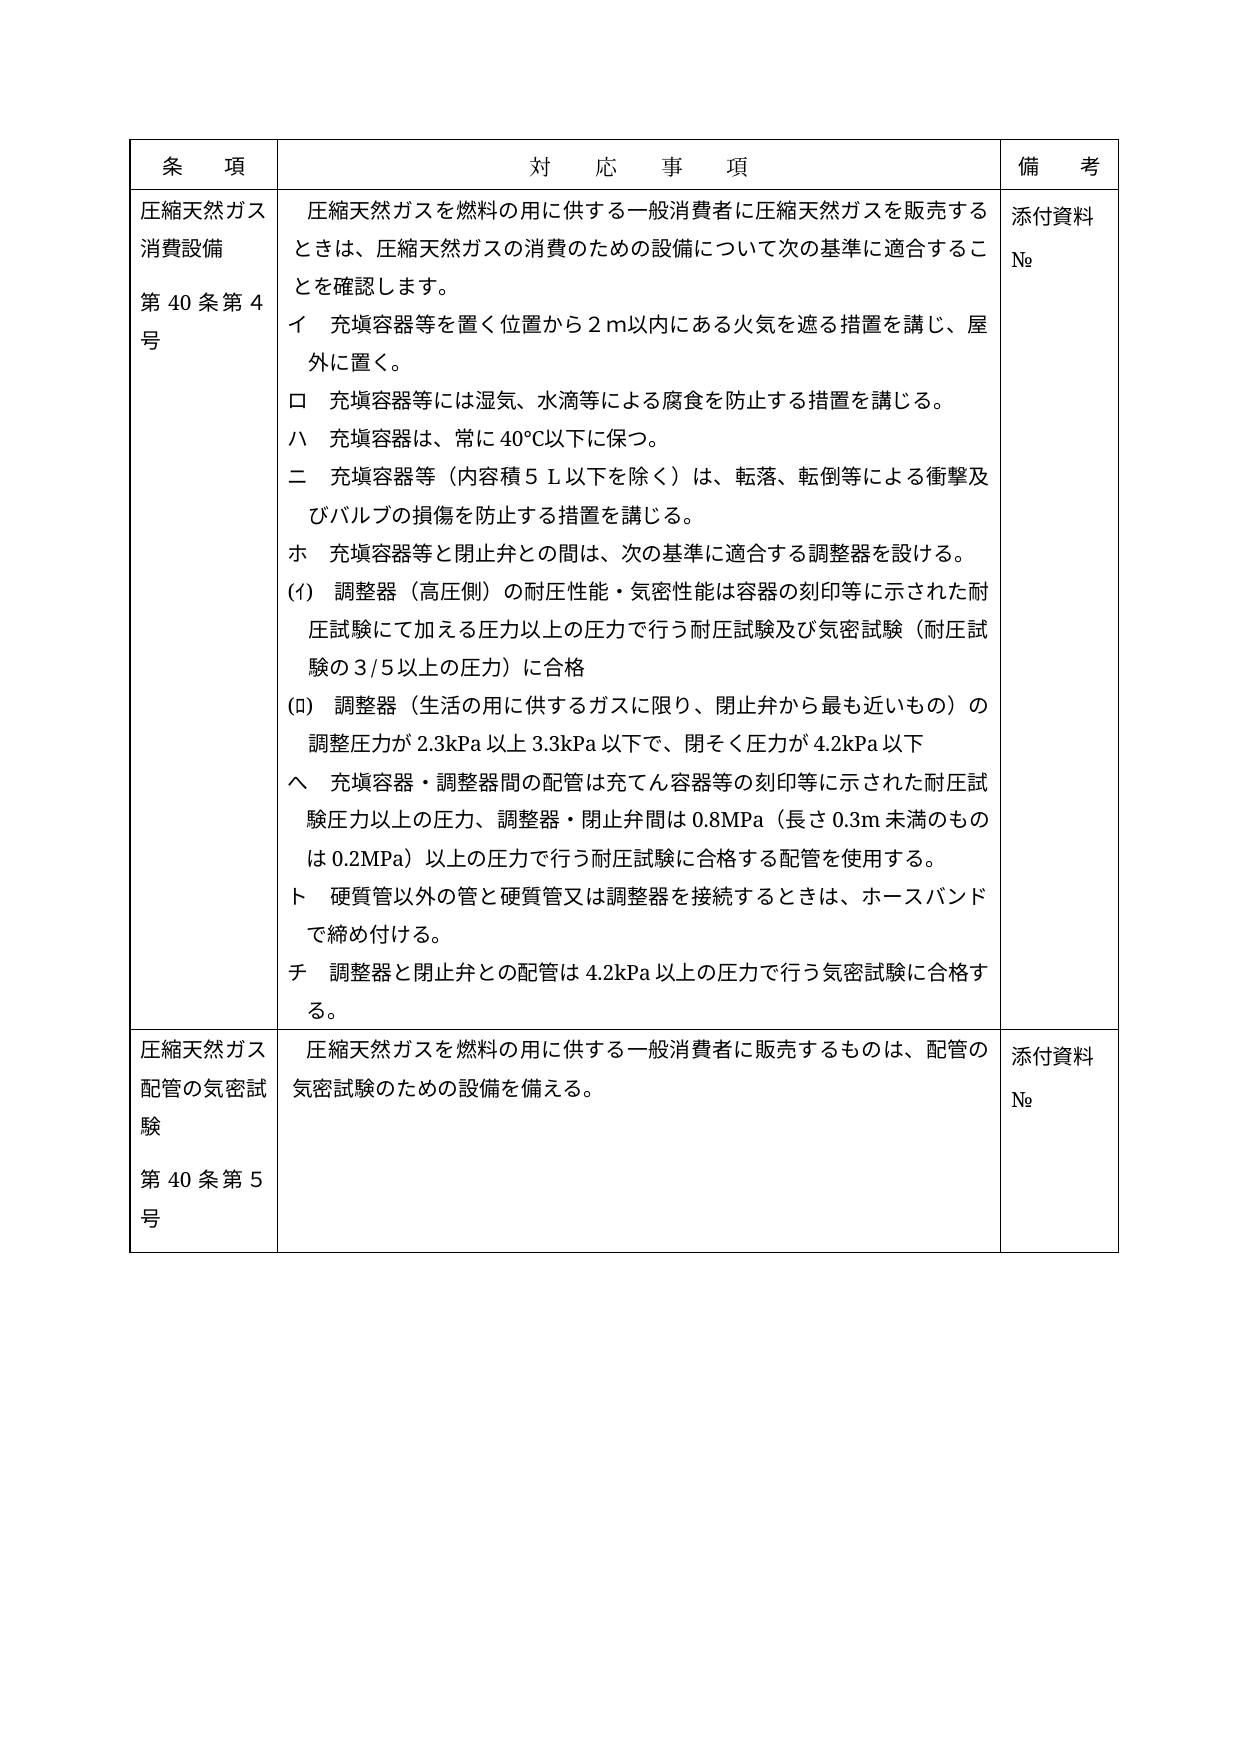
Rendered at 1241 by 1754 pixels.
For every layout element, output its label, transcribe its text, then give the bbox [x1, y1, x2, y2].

table_header 備 考 [1001, 140, 1118, 189]
table_cell 圧縮天然ガスを燃料の用に供する一般消費者に圧縮天然ガスを販売するときは、圧縮天然ガスの消費のための設備について次の基準に適合することを確認します。 イ 充塡容器等を置く位置から２ｍ以内にある火気を遮る措置を講じ、屋外に置く。 ロ 充塡容器等には湿気、水滴等による腐食を防止する措置を講じる。 ハ 充塡容器は、常に40℃以下に保つ。 ニ 充塡容器等（内容積５L以下を除く）は、転落、転倒等による衝撃及びバルブの損傷を防止する措置を講じる。 ホ 充塡容器等と閉止弁との間は、次の基準に適合する調整器を設ける。 (ｲ) 調整器（高圧側）の耐圧性能・気密性能は容器の刻印等に示された耐圧試験にて加える圧力以上の圧力で行う耐圧試験及び気密試験（耐圧試験の３/５以上の圧力）に合格 (ﾛ) 調整器（生活の用に供するガスに限り、閉止弁から最も近いもの）の調整圧力が2.3kPa以上3.3kPa以下で、閉そく圧力が4.2kPa以下 へ 充塡容器・調整器間の配管は充てん容器等の刻印等に示された耐圧試験圧力以上の圧力、調整器・閉止弁間は0.8MPa（長さ0.3m未満のものは0.2MPa）以上の圧力で行う耐圧試験に合格する配管を使用する。 ト 硬質管以外の管と硬質管又は調整器を接続するときは、ホースバンドで締め付ける。 チ 調整器と閉止弁との配管は4.2kPa以上の圧力で行う気密試験に合格する。 [278, 190, 1000, 1029]
table_cell 圧縮天然ガスを燃料の用に供する一般消費者に販売するものは、配管の気密試験のための設備を備える。 [278, 1030, 1000, 1252]
table_header 対 応 事 項 [278, 140, 1000, 189]
table_header 条 項 [131, 140, 277, 189]
table_cell 圧縮天然ガス消費設備 第40条第４号 [131, 190, 277, 1029]
table_cell 添付資料 № [1001, 190, 1118, 1029]
table_cell 添付資料 № [1001, 1030, 1118, 1252]
table_cell 圧縮天然ガス配管の気密試験 第40条第５号 [131, 1030, 277, 1252]
